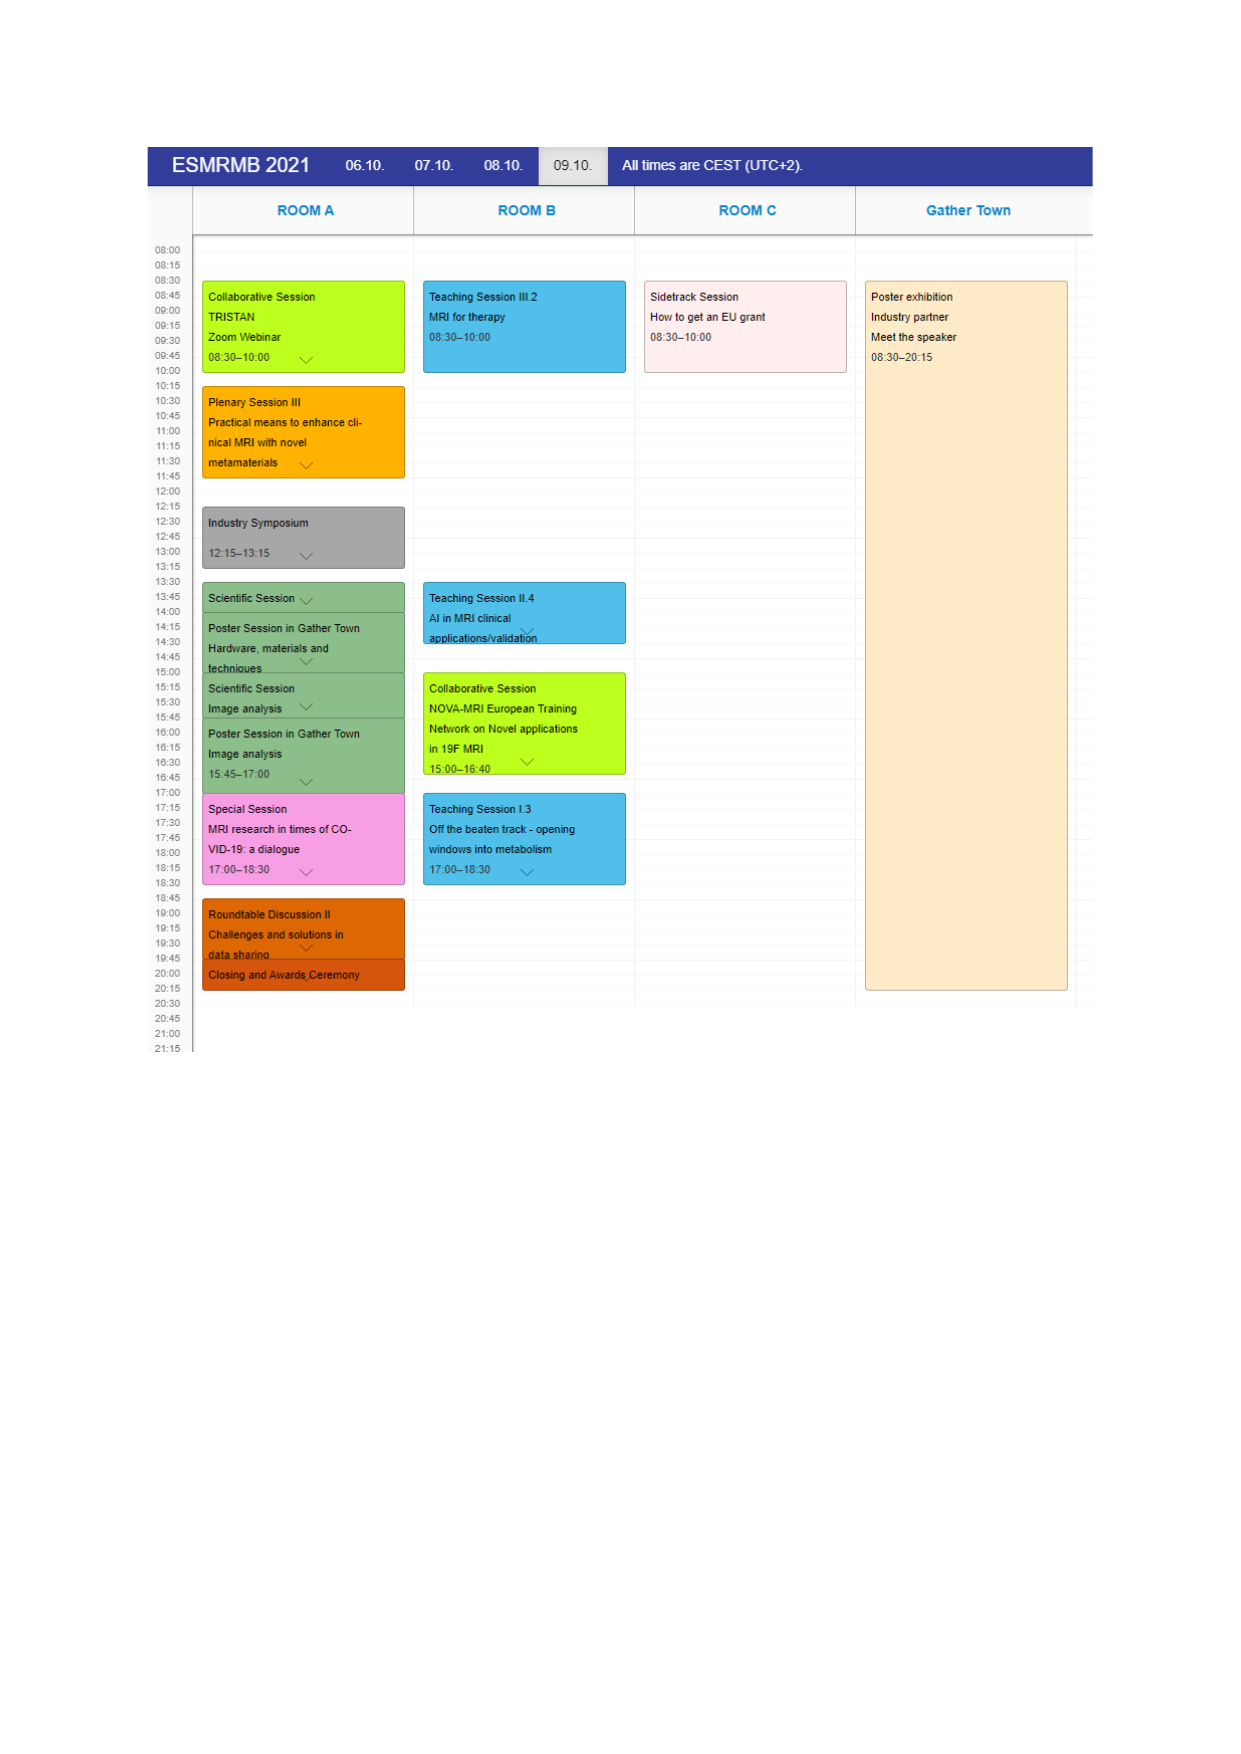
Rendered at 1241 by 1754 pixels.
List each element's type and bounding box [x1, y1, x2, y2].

picture [147, 147, 1093, 1052]
